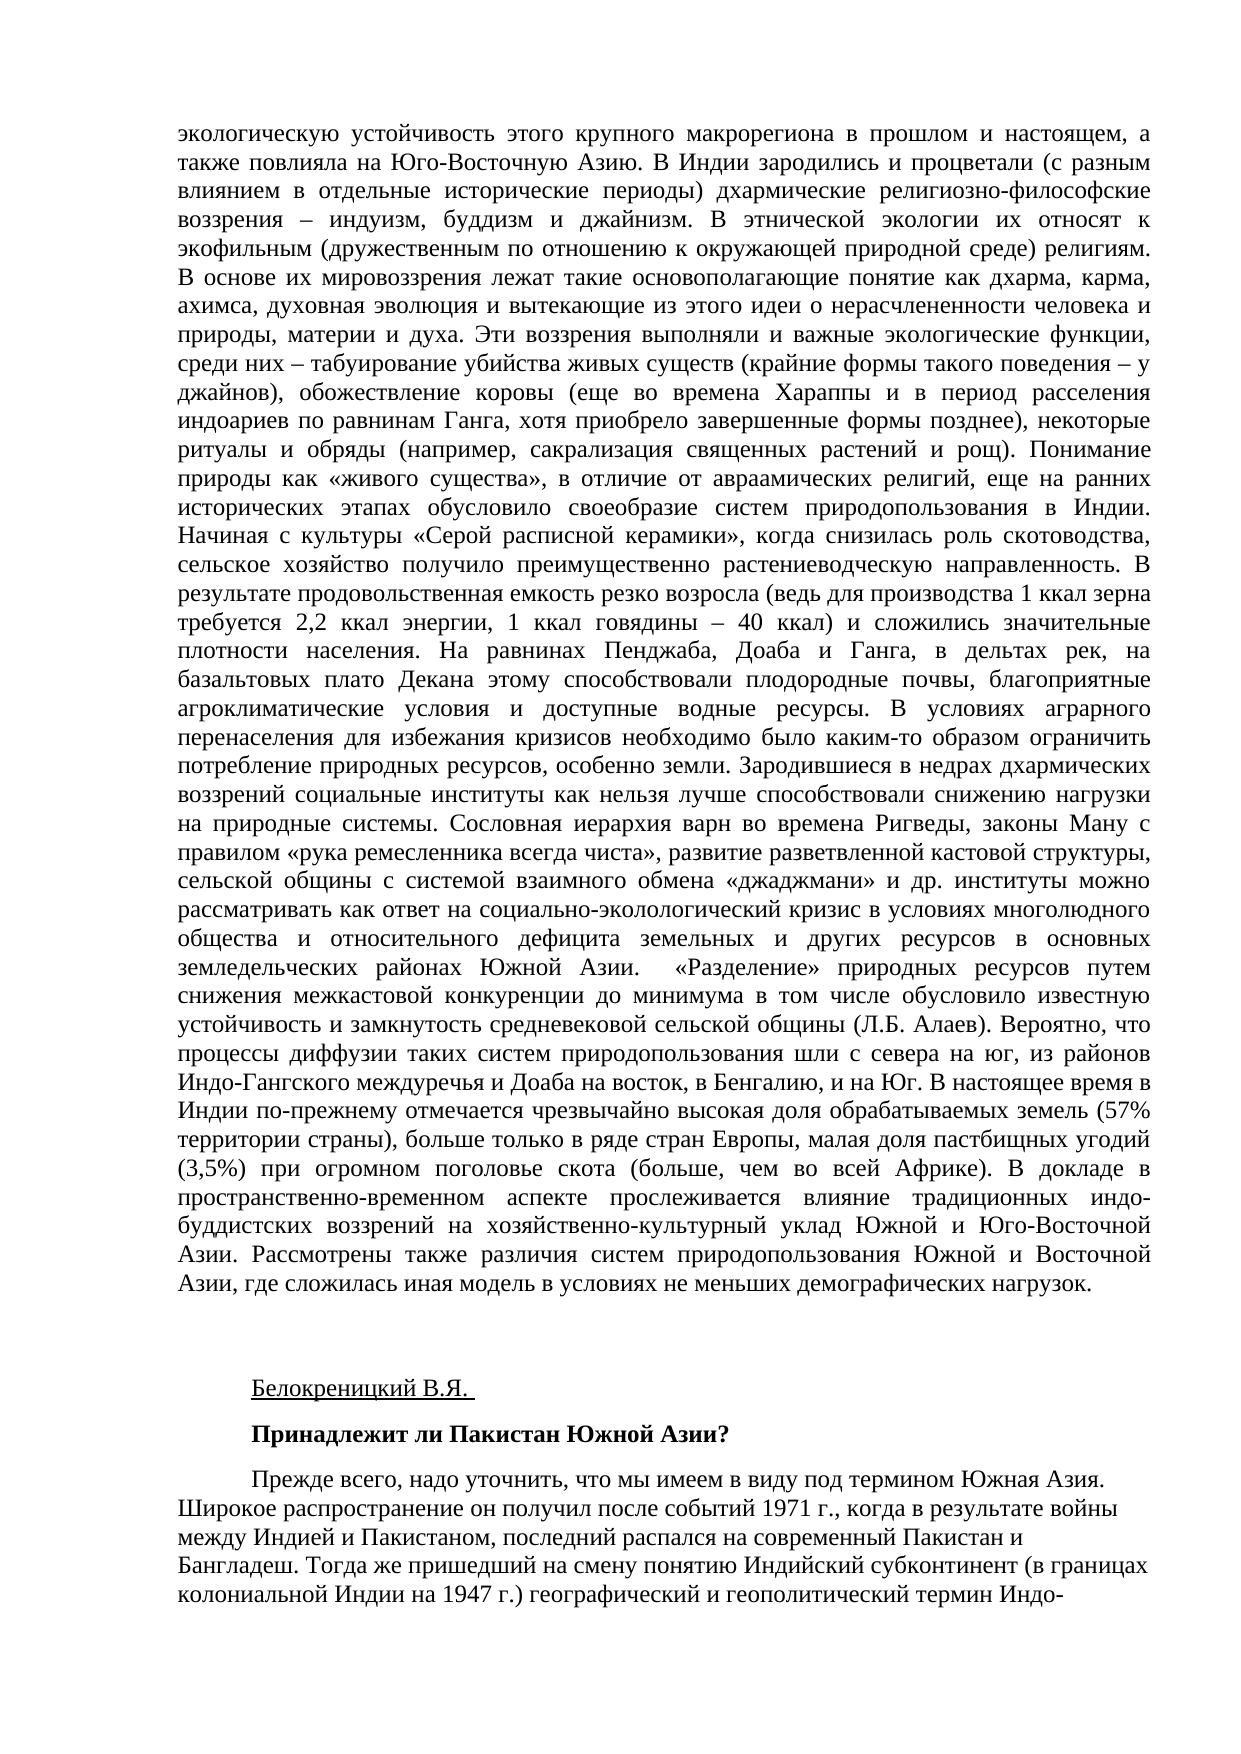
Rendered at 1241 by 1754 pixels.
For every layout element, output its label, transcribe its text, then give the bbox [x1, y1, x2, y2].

text Белокреницкий В.Я. [177, 1373, 1152, 1402]
text Принадлежит ли Пакистан Южной Азии? [177, 1419, 1152, 1447]
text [177, 1464, 1152, 1608]
